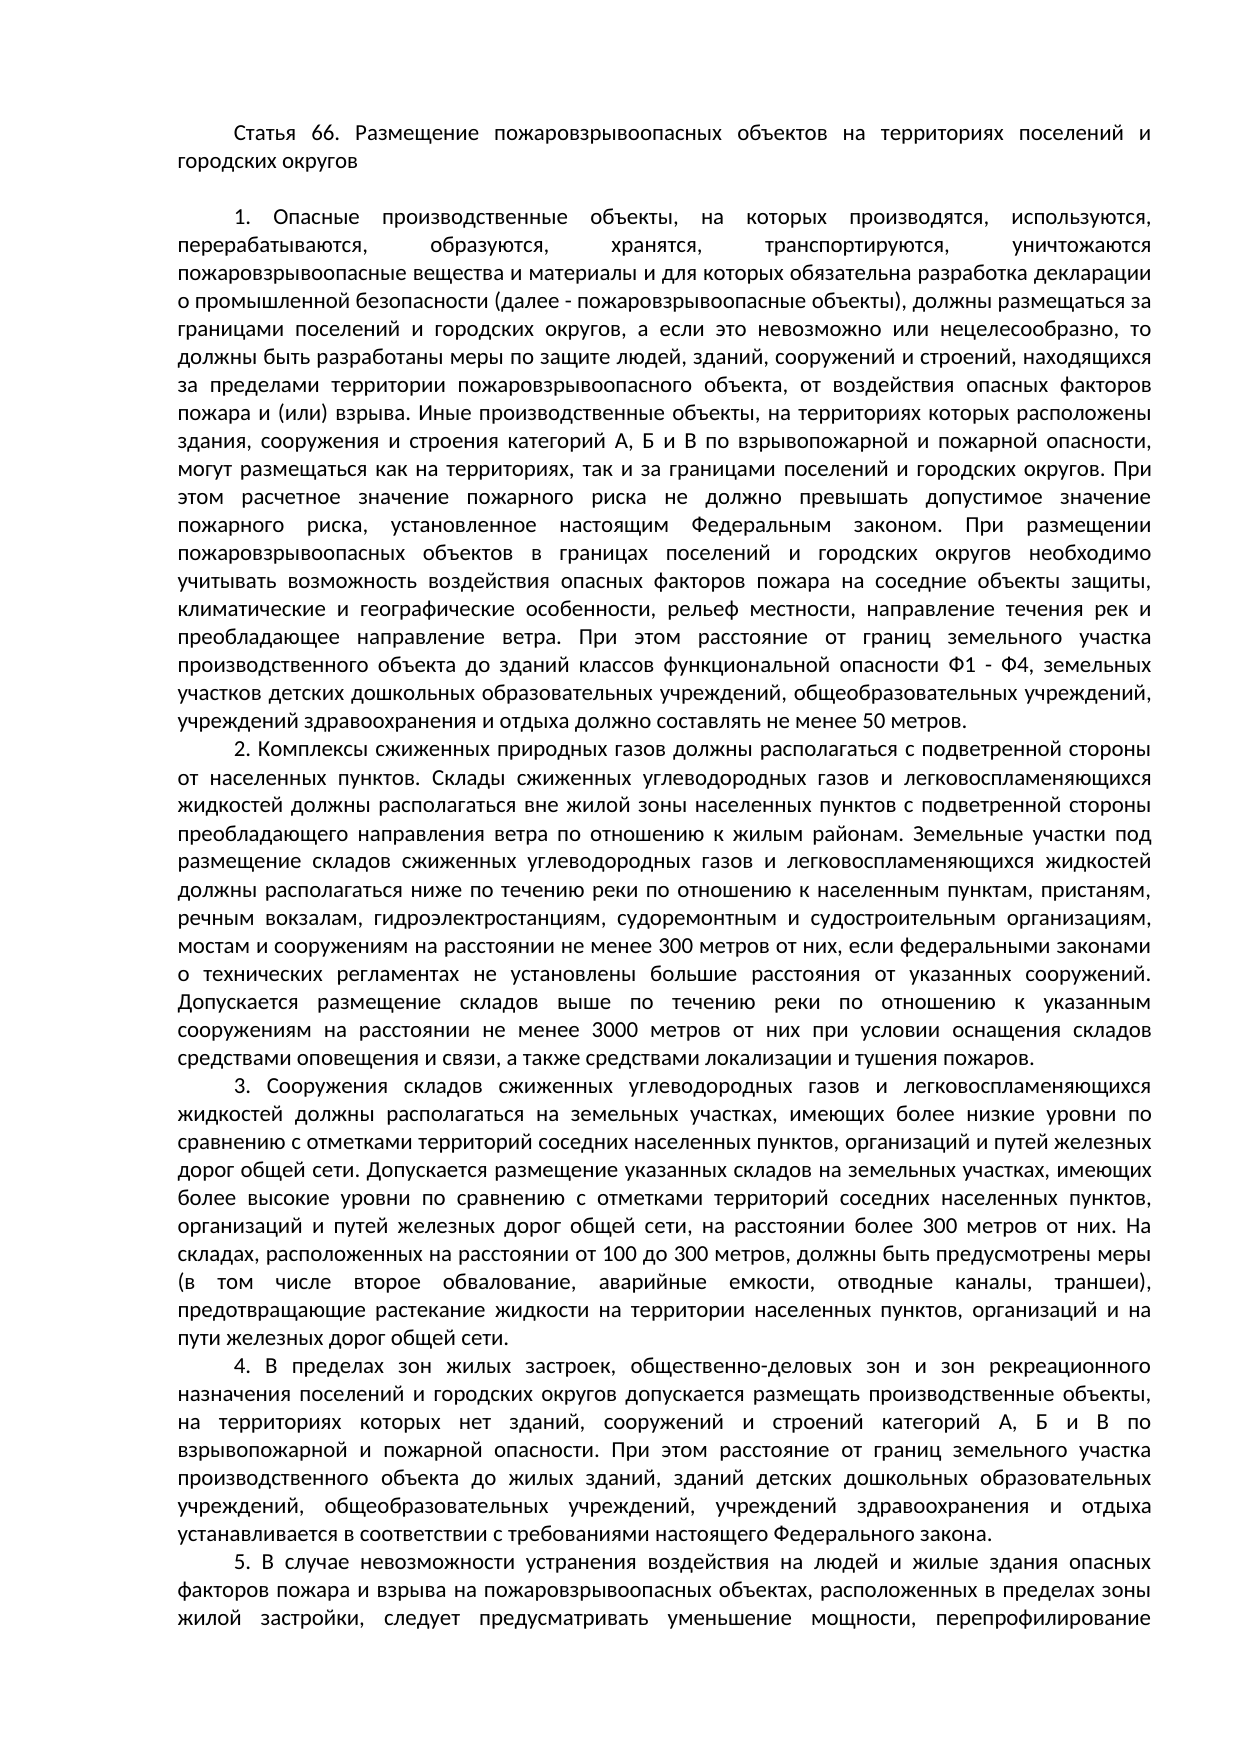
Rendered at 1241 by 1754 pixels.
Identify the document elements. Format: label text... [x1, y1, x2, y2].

text 4. В пределах зон жилых застроек, общественно-деловых зон и зон рекреационного назначения поселений и городских округов допускается размещать производственные объекты, на территориях которых нет зданий, сооружений и строений категорий А, Б и В по взрывопожарной и пожарной опасности. При этом расстояние от границ земельного участка производственного объекта до жилых зданий, зданий детских дошкольных образовательных учреждений, общеобразовательных учреждений, учреждений здравоохранения и отдыха устанавливается в соответствии с требованиями настоящего Федерального закона. [177, 1351, 1152, 1547]
text 3. Сооружения складов сжиженных углеводородных газов и легковоспламеняющихся жидкостей должны располагаться на земельных участках, имеющих более низкие уровни по сравнению с отметками территорий соседних населенных пунктов, организаций и путей железных дорог общей сети. Допускается размещение указанных складов на земельных участках, имеющих более высокие уровни по сравнению с отметками территорий соседних населенных пунктов, организаций и путей железных дорог общей сети, на расстоянии более 300 метров от них. На складах, расположенных на расстоянии от 100 до 300 метров, должны быть предусмотрены меры (в том числе второе обвалование, аварийные емкости, отводные каналы, траншеи), предотвращающие растекание жидкости на территории населенных пунктов, организаций и на пути железных дорог общей сети. [177, 1071, 1152, 1351]
text 1. Опасные производственные объекты, на которых производятся, используются, перерабатываются, образуются, хранятся, транспортируются, уничтожаются пожаровзрывоопасные вещества и материалы и для которых обязательна разработка декларации о промышленной безопасности (далее - пожаровзрывоопасные объекты), должны размещаться за границами поселений и городских округов, а если это невозможно или нецелесообразно, то должны быть разработаны меры по защите людей, зданий, сооружений и строений, находящихся за пределами территории пожаровзрывоопасного объекта, от воздействия опасных факторов пожара и (или) взрыва. Иные производственные объекты, на территориях которых расположены здания, сооружения и строения категорий А, Б и В по взрывопожарной и пожарной опасности, могут размещаться как на территориях, так и за границами поселений и городских округов. При этом расчетное значение пожарного риска не должно превышать допустимое значение пожарного риска, установленное настоящим Федеральным законом. При размещении пожаровзрывоопасных объектов в границах поселений и городских округов необходимо учитывать возможность воздействия опасных факторов пожара на соседние объекты защиты, климатические и географические особенности, рельеф местности, направление течения рек и преобладающее направление ветра. При этом расстояние от границ земельного участка производственного объекта до зданий классов функциональной опасности Ф1 - Ф4, земельных участков детских дошкольных образовательных учреждений, общеобразовательных учреждений, учреждений здравоохранения и отдыха должно составлять не менее 50 метров. [177, 202, 1152, 734]
text Статья 66. Размещение пожаровзрывоопасных объектов на территориях поселений и городских округов [177, 118, 1152, 174]
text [177, 1547, 1152, 1631]
text 2. Комплексы сжиженных природных газов должны располагаться с подветренной стороны от населенных пунктов. Склады сжиженных углеводородных газов и легковоспламеняющихся жидкостей должны располагаться вне жилой зоны населенных пунктов с подветренной стороны преобладающего направления ветра по отношению к жилым районам. Земельные участки под размещение складов сжиженных углеводородных газов и легковоспламеняющихся жидкостей должны располагаться ниже по течению реки по отношению к населенным пунктам, пристаням, речным вокзалам, гидроэлектростанциям, судоремонтным и судостроительным организациям, мостам и сооружениям на расстоянии не менее 300 метров от них, если федеральными законами о технических регламентах не установлены большие расстояния от указанных сооружений. Допускается размещение складов выше по течению реки по отношению к указанным сооружениям на расстоянии не менее 3000 метров от них при условии оснащения складов средствами оповещения и связи, а также средствами локализации и тушения пожаров. [177, 734, 1152, 1071]
